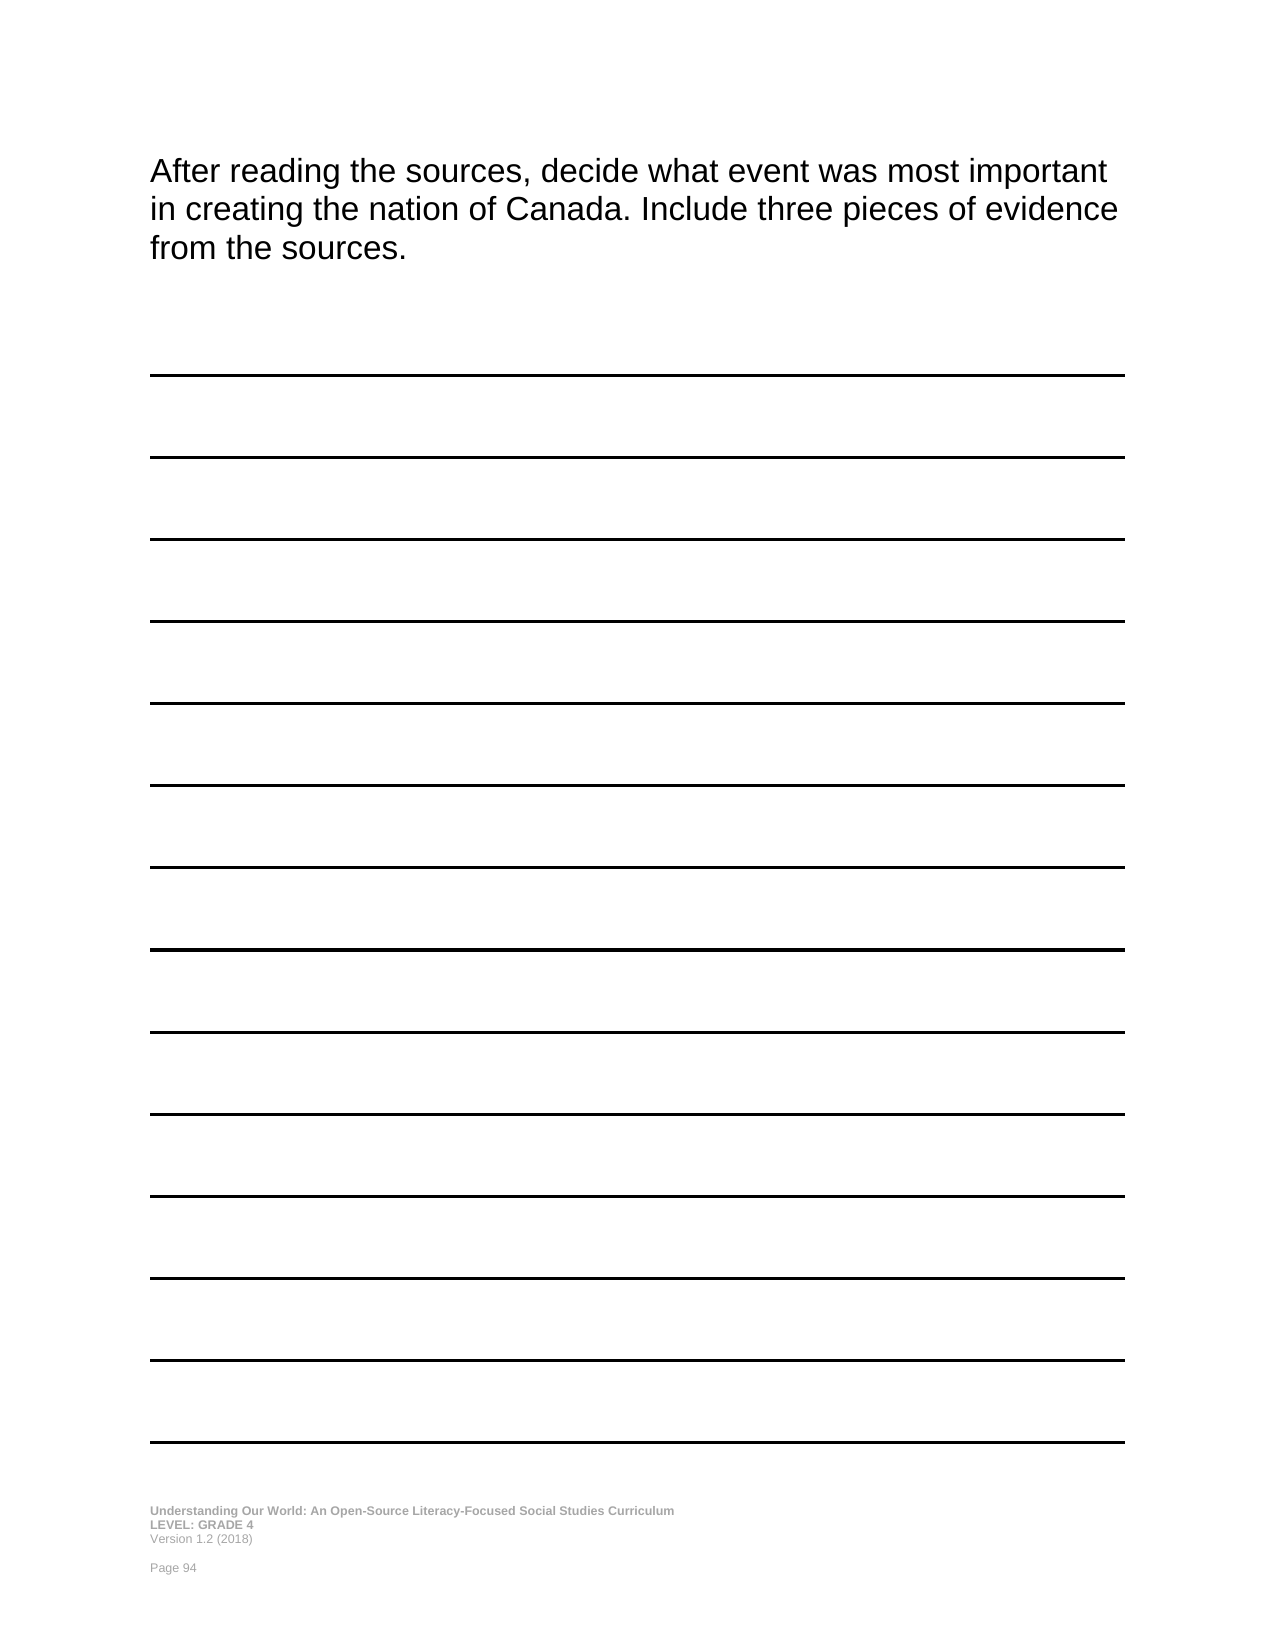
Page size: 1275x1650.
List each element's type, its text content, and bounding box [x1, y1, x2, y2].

text After reading the sources, decide what event was most important in creating the nation of Canada. Include three pieces of evidence from the sources. [150, 151, 1125, 266]
